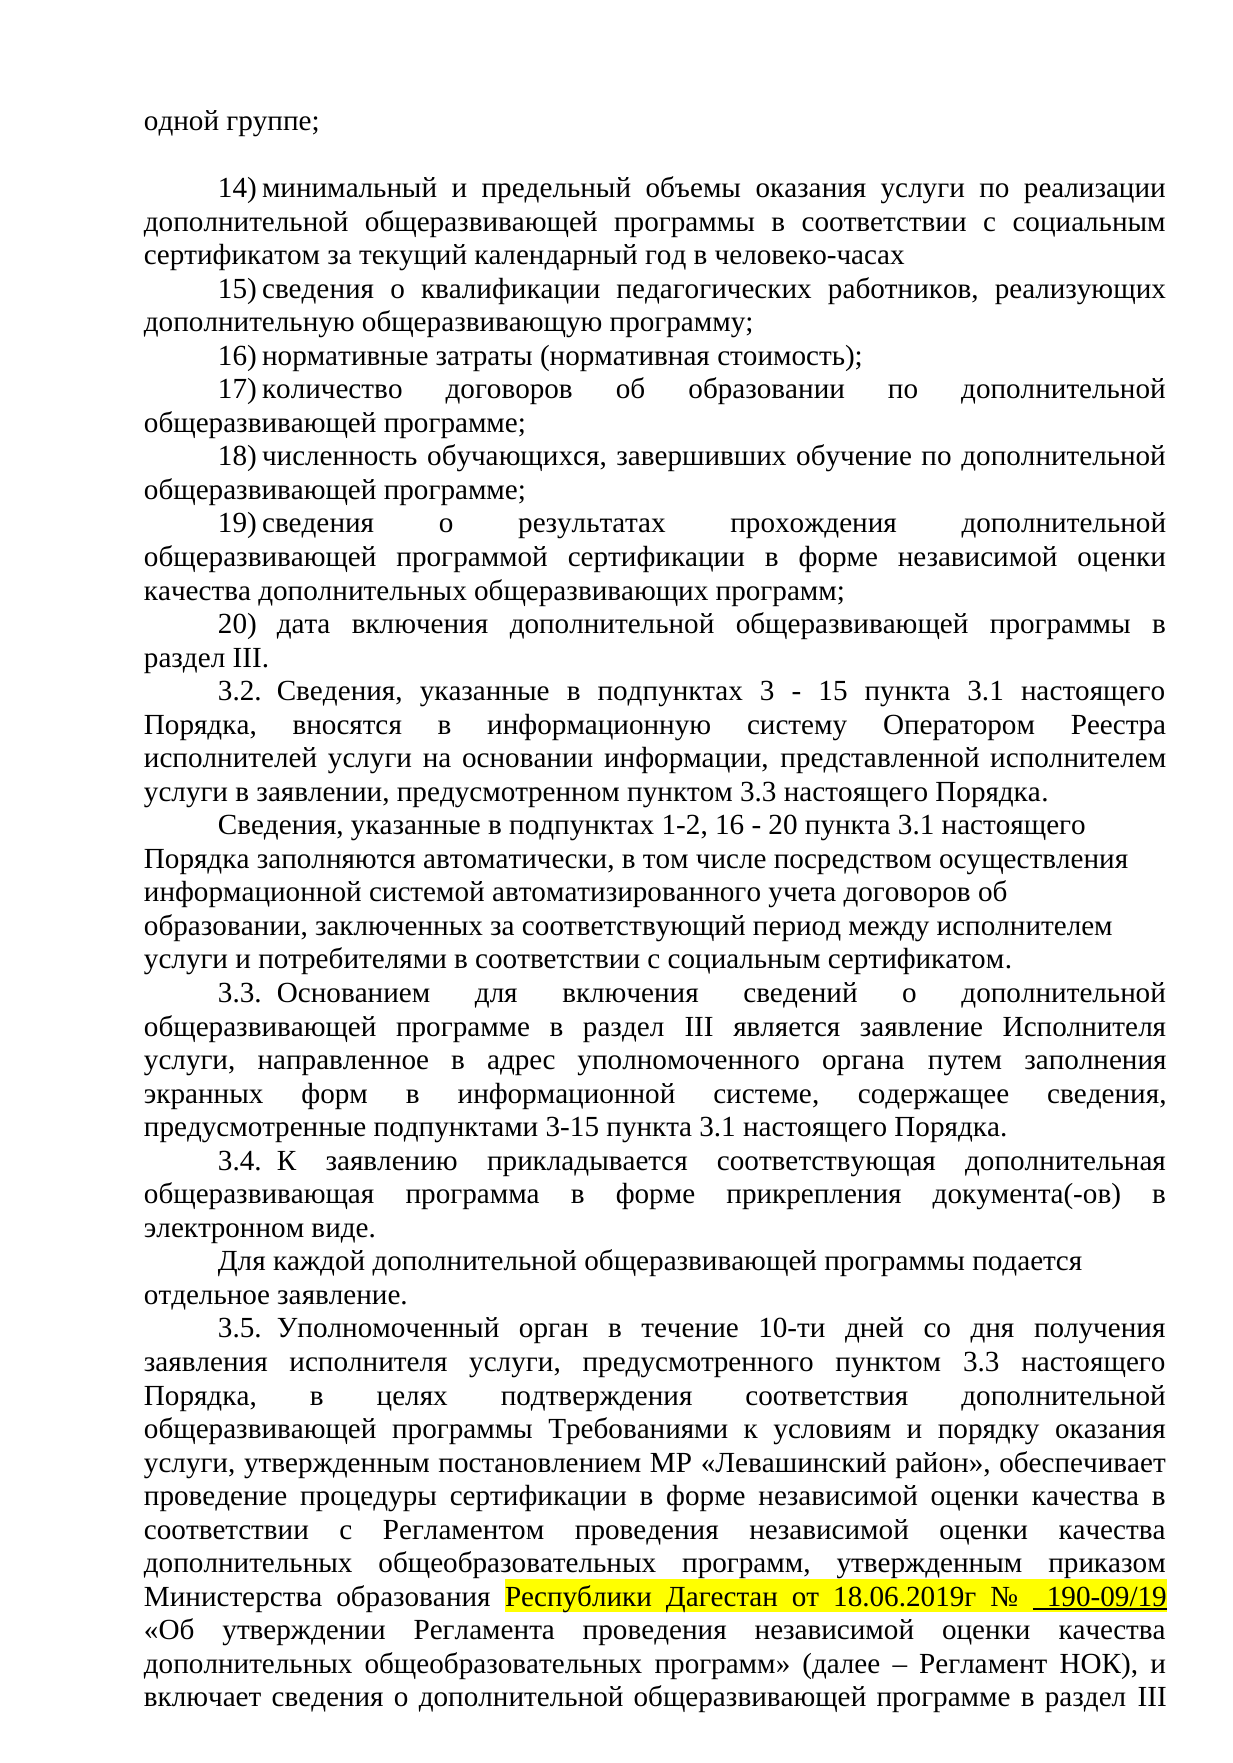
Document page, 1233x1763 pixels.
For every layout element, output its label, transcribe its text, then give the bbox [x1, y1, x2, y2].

list дата включения дополнительной общеразвивающей программы в раздел III. [144, 606, 1167, 673]
text Для каждой дополнительной общеразвивающей программы подается отдельное заявление. [144, 1243, 1167, 1311]
list К заявлению прикладывается соответствующая дополнительная общеразвивающая программа в форме прикрепления документа(-ов) в электронном виде. [144, 1143, 1167, 1243]
list сведения о квалификации педагогических работников, реализующих дополнительную общеразвивающую программу; [144, 271, 1167, 338]
text Сведения, указанные в подпунктах 1-2, 16 - 20 пункта 3.1 настоящего Порядка заполняются автоматически, в том числе посредством осуществления информационной системой автоматизированного учета договоров об образовании, заключенных за соответствующий период между исполнителем услуги и потребителями в соответствии с социальным сертификатом. [144, 807, 1167, 975]
list нормативные затраты (нормативная стоимость); [144, 338, 1167, 371]
list численность обучающихся, завершивших обучение по дополнительной общеразвивающей программе; [144, 438, 1167, 506]
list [144, 1311, 1167, 1713]
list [144, 103, 1167, 137]
list Основанием для включения сведений о дополнительной общеразвивающей программе в раздел III является заявление Исполнителя услуги, направленное в адрес уполномоченного органа путем заполнения экранных форм в информационной системе, содержащее сведения, предусмотренные подпунктами 3-15 пункта 3.1 настоящего Порядка. [144, 975, 1167, 1143]
list сведения о результатах прохождения дополнительной общеразвивающей программой сертификации в форме независимой оценки качества дополнительных общеразвивающих программ; [144, 506, 1167, 606]
list Сведения, указанные в подпунктах 3 - 15 пункта 3.1 настоящего Порядка, вносятся в информационную систему Оператором Реестра исполнителей услуги на основании информации, представленной исполнителем услуги в заявлении, предусмотренном пунктом 3.3 настоящего Порядка. [144, 673, 1167, 807]
list минимальный и предельный объемы оказания услуги по реализации дополнительной общеразвивающей программы в соответствии с социальным сертификатом за текущий календарный год в человеко-часах [144, 170, 1167, 271]
list количество договоров об образовании по дополнительной общеразвивающей программе; [144, 371, 1167, 438]
